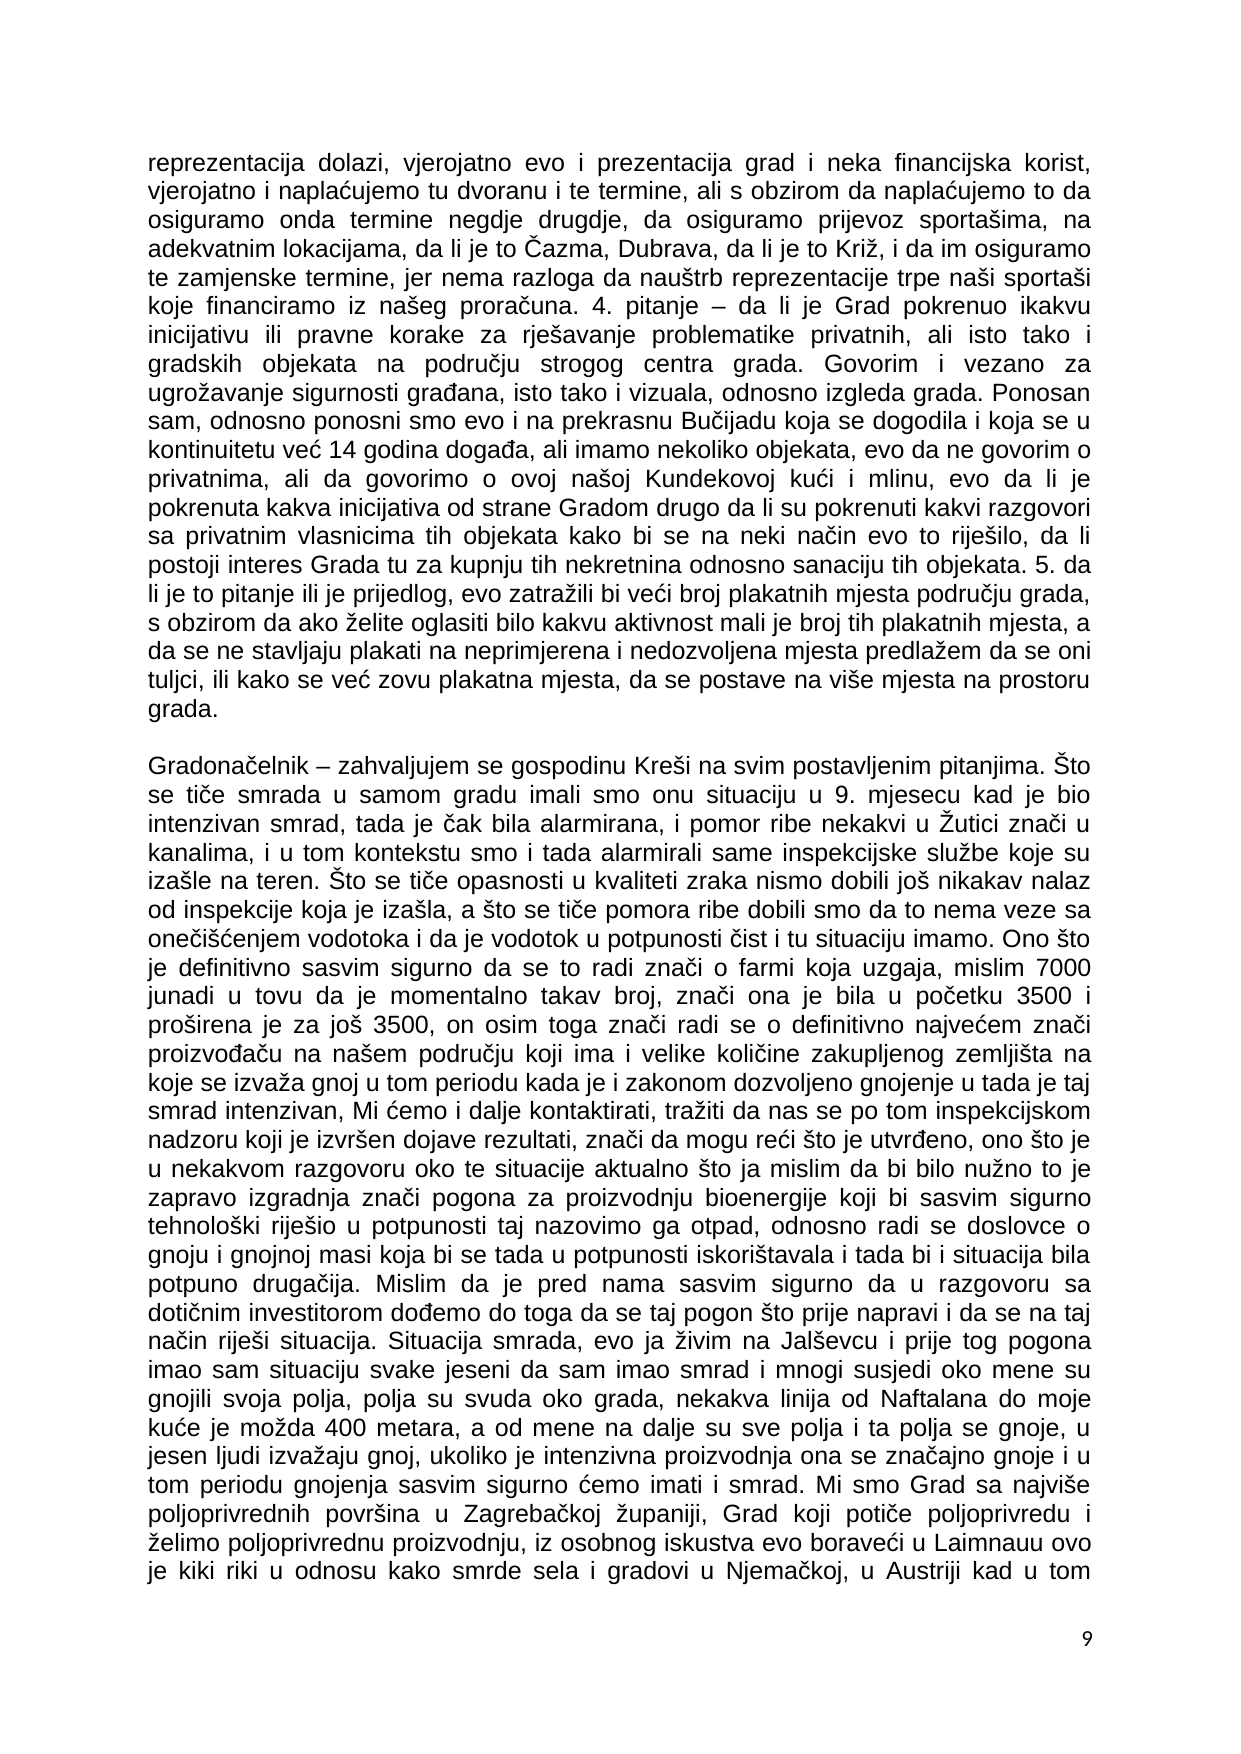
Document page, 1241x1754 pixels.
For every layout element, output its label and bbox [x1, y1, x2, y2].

text [148, 751, 1093, 1585]
text [148, 148, 1093, 723]
